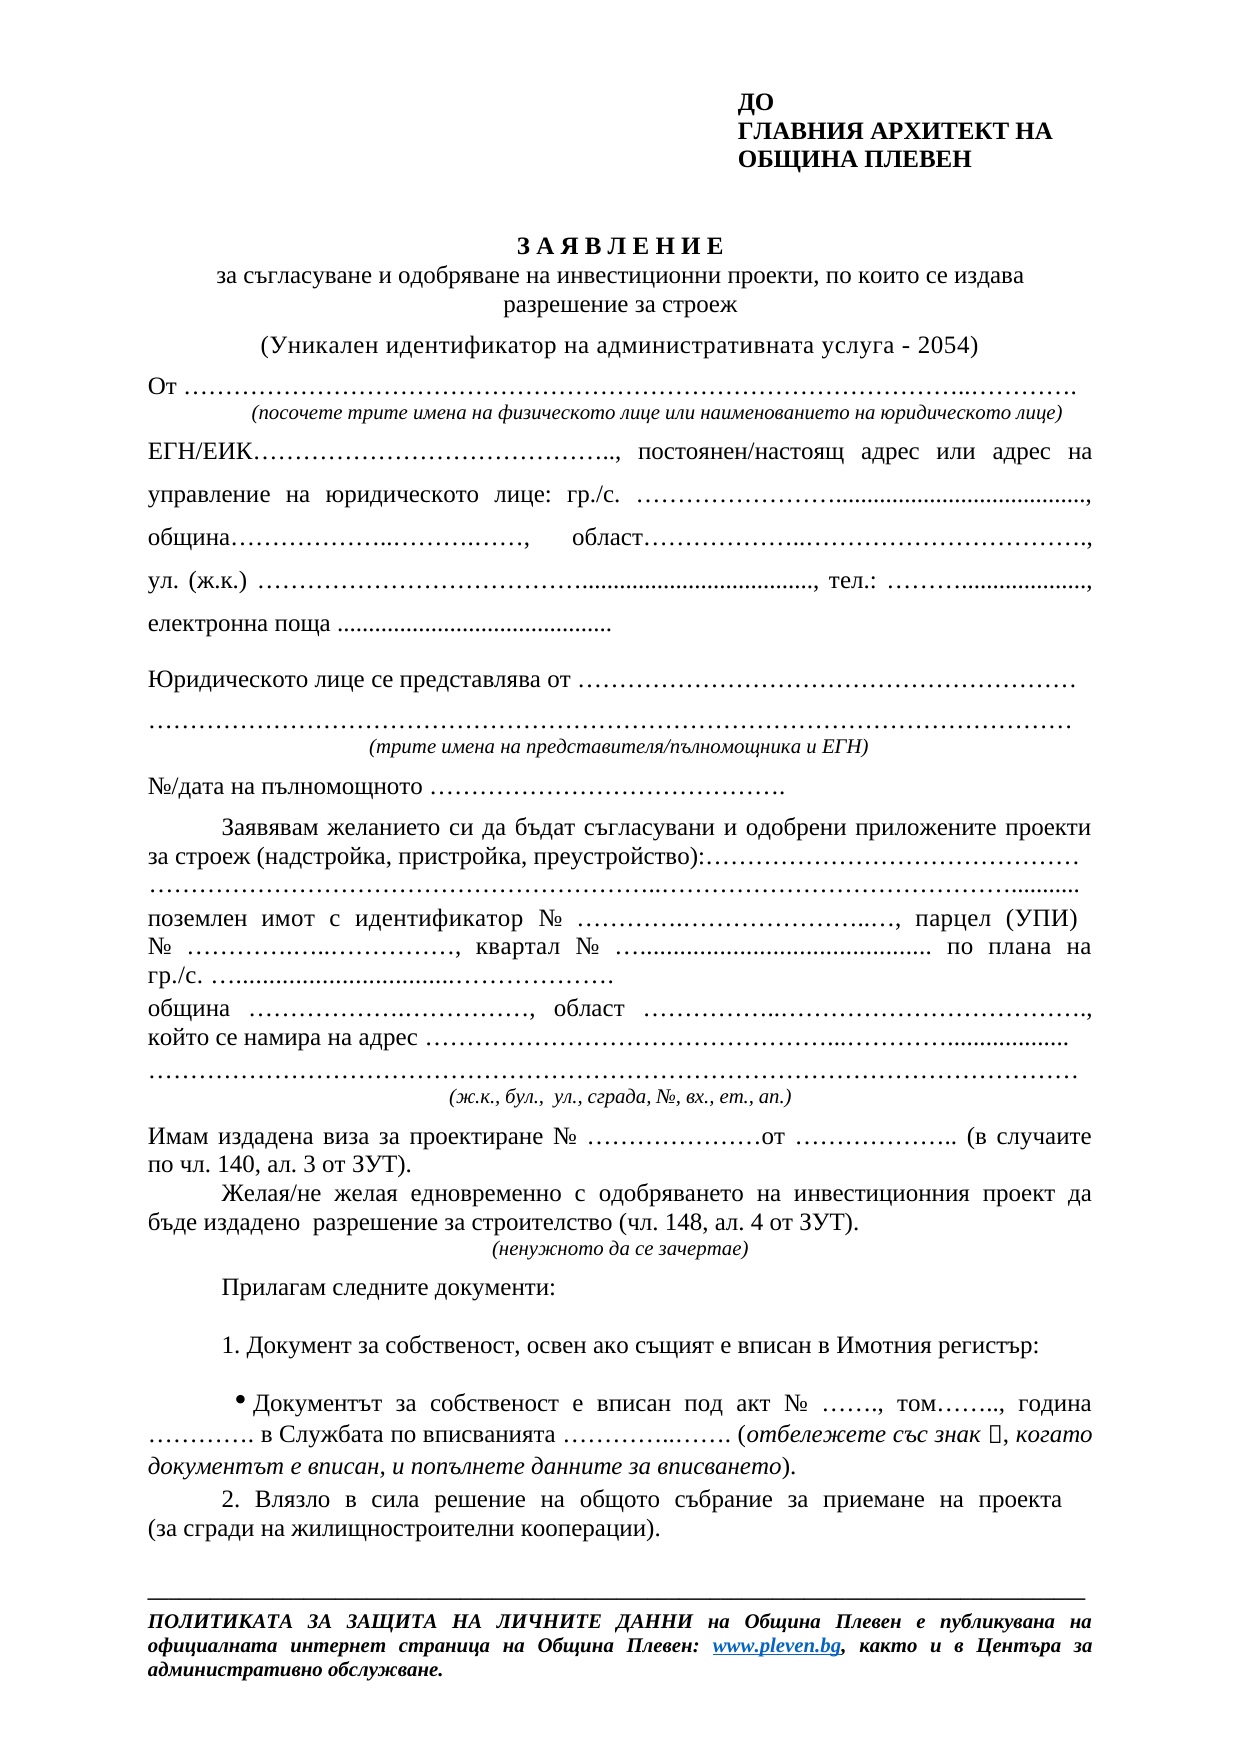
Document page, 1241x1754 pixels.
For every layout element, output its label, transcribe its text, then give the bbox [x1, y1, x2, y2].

text за съгласуване и одобряване на инвестиционни проекти, по които се издава разрешение за строеж [162, 260, 1078, 317]
text ОБЩИНА ПЛЕВЕН [148, 144, 1093, 173]
text Желая/не желая едновременно с одобряването на инвестиционния проект да бъде издадено разрешение за строителство (чл. 148, ал. 4 от ЗУТ). [148, 1178, 1093, 1236]
text ………………………………………………………………………………………………… [148, 705, 1093, 734]
text Имам издадена виза за проектиране № …………………от ……………….. (в случаите по чл. 140, ал. 3 от ЗУТ). [148, 1121, 1093, 1178]
text (Уникален идентификатор на административната услуга - 2054) [162, 330, 1078, 359]
text ЕГН/ЕИК…………………………………….., постоянен/настоящ адрес или адрес на управление на юридическото лице: гр./с. ……………………........................................, община………………..……….……, област………………..……………………………., ул. (ж.к.) …………………………………....................................., тел.: ………...................., електронна поща ............................................ [148, 436, 1093, 637]
text юридическото лице се представлява от …………………………………………………… [148, 664, 1093, 693]
text ДО [664, 87, 1093, 116]
text (ненужното да се зачертае) [148, 1236, 1093, 1260]
text ГЛАВНИЯ АРХИТЕКТ НА [148, 116, 1093, 144]
text поземлен имот с идентификатор № ………….…………………..…, парцел (УПИ) № ………….…..……………, квартал № …............................................ по плана на гр./с. ….................................………………. [148, 903, 1093, 989]
text От …………………………………………………………………………………..…………. [148, 371, 1093, 400]
text (трите имена на представителя/пълномощника и ЕГН) [148, 734, 1093, 758]
text 2. Влязло в сила решение на общото събрание за приемане на проекта (за сгради на жилищностроителни кооперации). [148, 1484, 1078, 1541]
text община ……………….……………, област ……………..………………………………., който се намира на адрес …………………………………………...…………................... [148, 993, 1093, 1051]
text №/дата на пълномощното ……………………………………. [148, 771, 1093, 799]
text 1. Документ за собственост, освен ако същият е вписан в имотния регистър: [148, 1330, 1093, 1359]
text (посочете трите имена на физическото лице или наименованието на юридическото лице) [148, 400, 1093, 424]
text  Документът за собственост е вписан под акт № ……., том…….., година …………. в службата по вписванията …………..……. (отбележете със знак , когато документът е вписан, и попълнете данните за вписването). [148, 1388, 1093, 1480]
text Заявявам желанието си да бъдат съгласувани и одобрени приложените проекти за строеж (надстройка, пристройка, преустройство):……………………………………… [148, 812, 1093, 869]
text ……………………………………………………..……………………………………........... [148, 869, 1093, 898]
text ………………………………………………………………………………………………… [148, 1055, 1093, 1084]
text (ж.к., бул., ул., сграда, №, вх., ет., ап.) [148, 1084, 1093, 1108]
text Прилагам следните документи: [148, 1272, 1078, 1301]
text З А Я В Л Е Н И Е [147, 231, 1093, 260]
